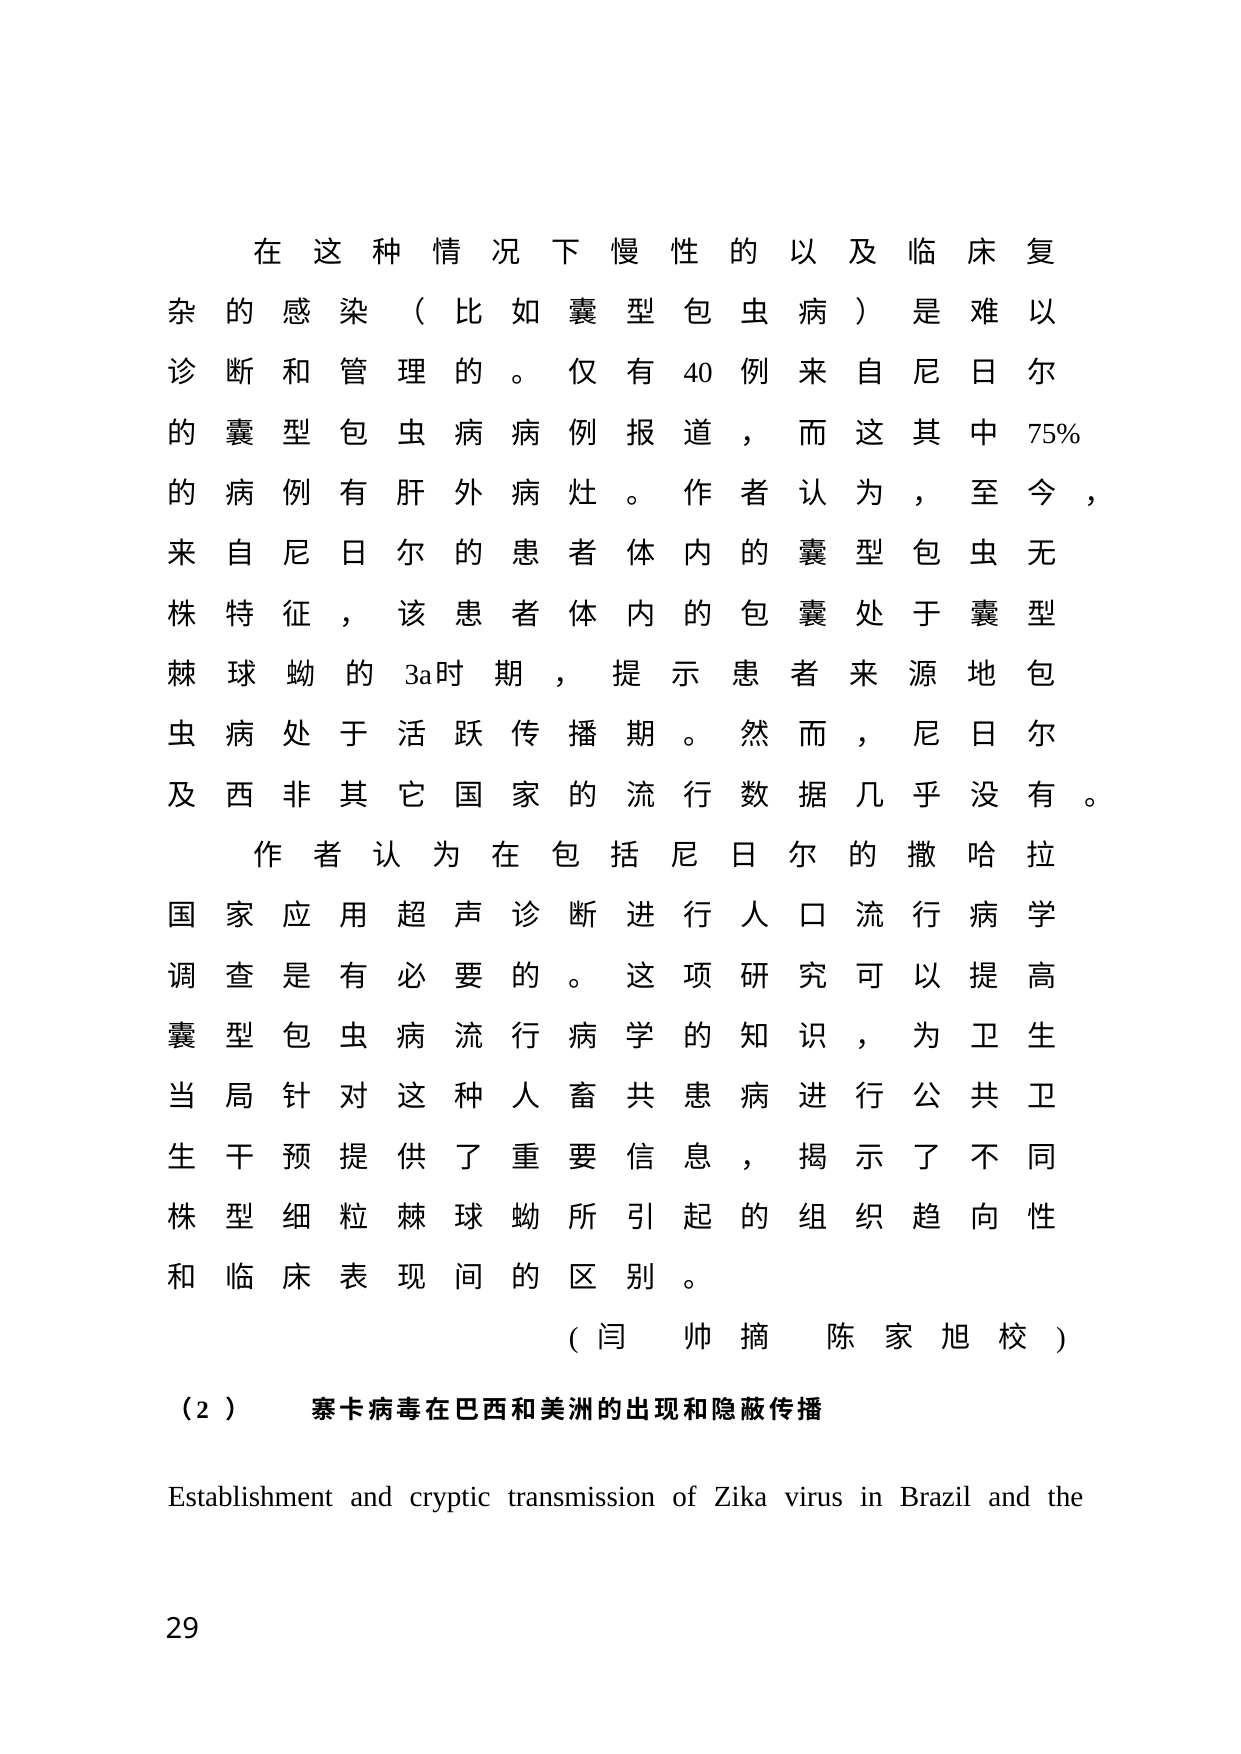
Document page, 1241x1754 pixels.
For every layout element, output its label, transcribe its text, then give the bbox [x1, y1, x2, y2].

subtitle 寨卡病毒在巴西和美洲的出现和隐蔽传播 [168, 1378, 1084, 1438]
text (闫 帅摘 陈家旭校) [168, 1305, 1084, 1365]
text 作者认为在包括尼日尔的撒哈拉国家应用超声诊断进行人口流行病学调查是有必要的。这项研究可以提高囊型包虫病流行病学的知识，为卫生当局针对这种人畜共患病进行公共卫生干预提供了重要信息，揭示了不同株型细粒棘球蚴所引起的组织趋向性和临床表现间的区别。 [168, 823, 1084, 1305]
text 在这种情况下慢性的以及临床复杂的感染（比如囊型包虫病）是难以诊断和管理的。仅有40例来自尼日尔的囊型包虫病病例报道，而这其中75%的病例有肝外病灶。作者认为，至今，来自尼日尔的患者体内的囊型包虫无株特征，该患者体内的包囊处于囊型棘球蚴的3a时期，提示患者来源地包虫病处于活跃传播期。然而，尼日尔及西非其它国家的流行数据几乎没有。 [168, 219, 1084, 823]
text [168, 1466, 1084, 1526]
